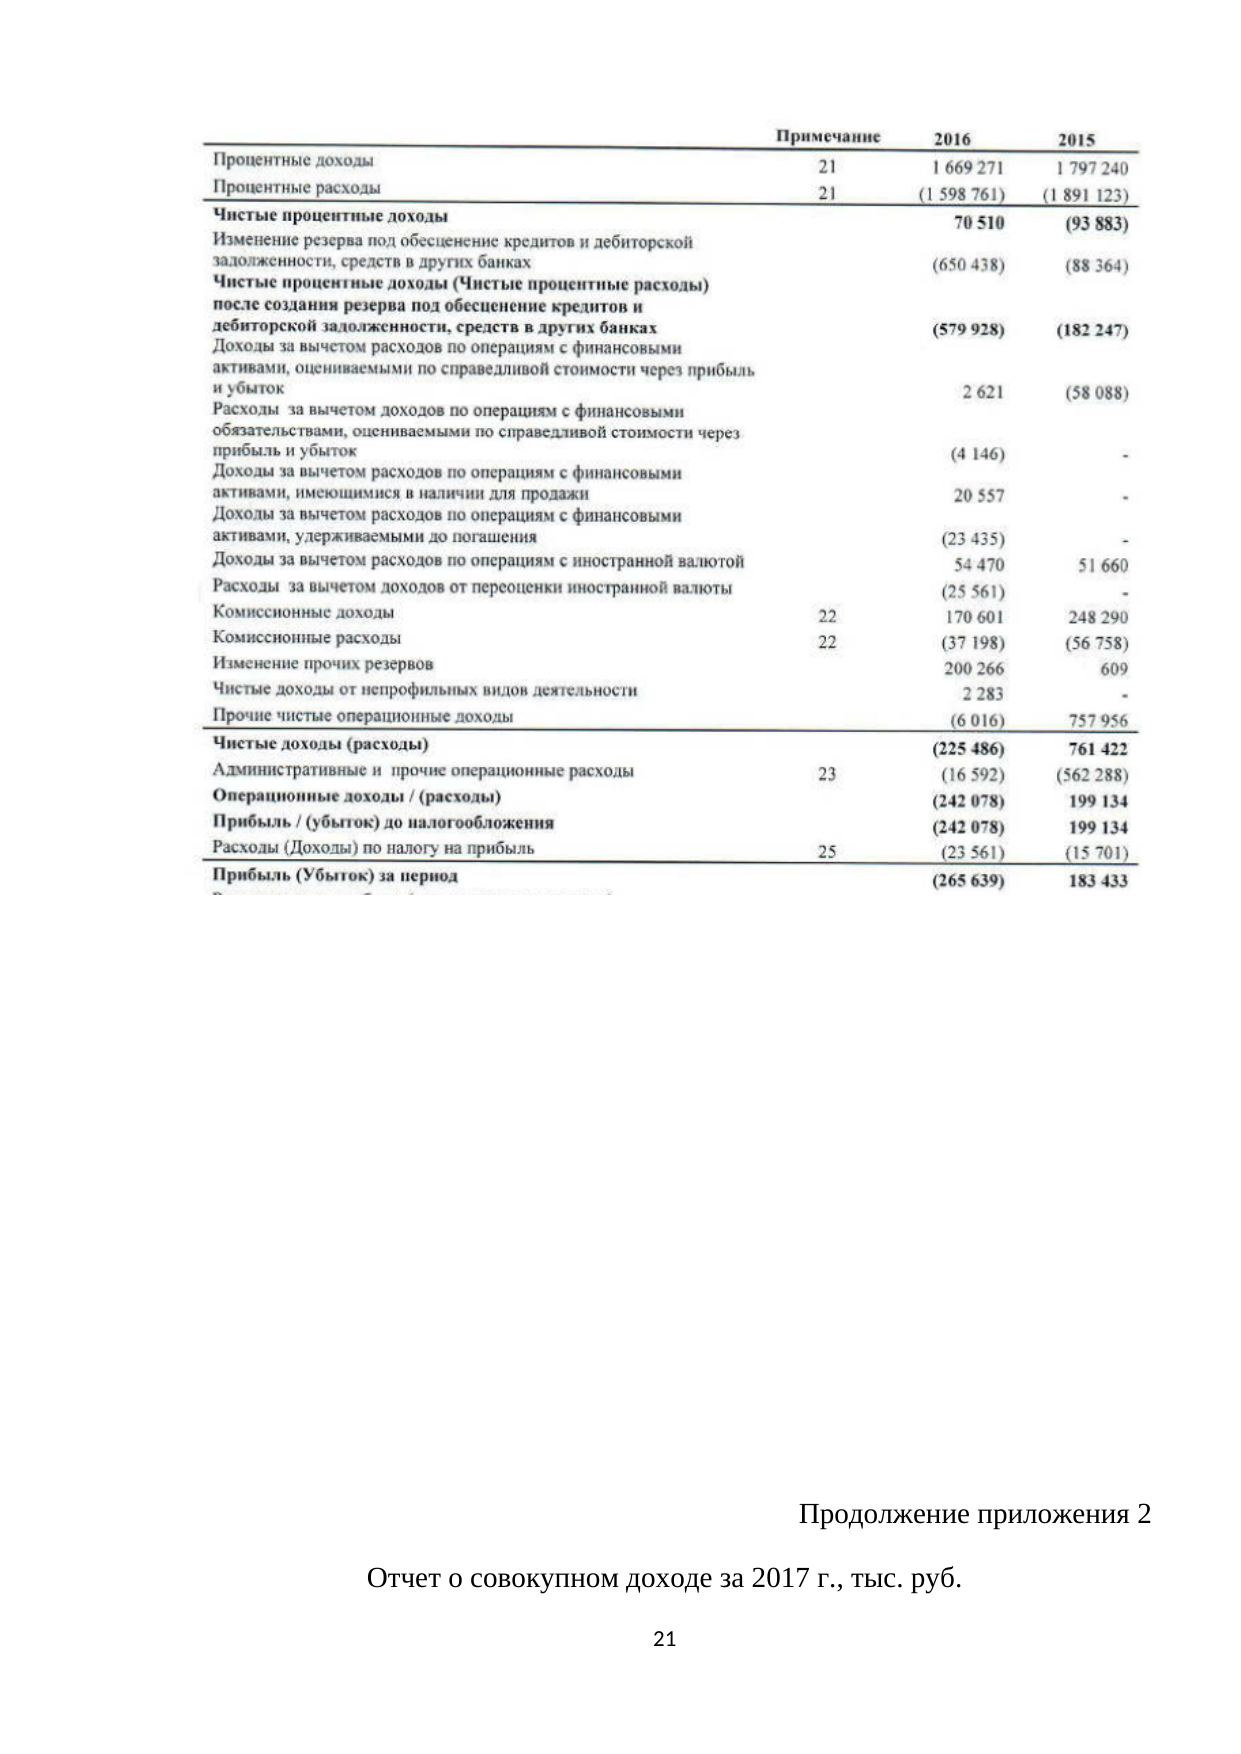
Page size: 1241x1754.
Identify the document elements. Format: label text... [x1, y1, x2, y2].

text Отчет о совокупном доходе за 2017 г., тыс. руб. [177, 1560, 1152, 1594]
text Продолжение приложения 2 [177, 1497, 1152, 1530]
